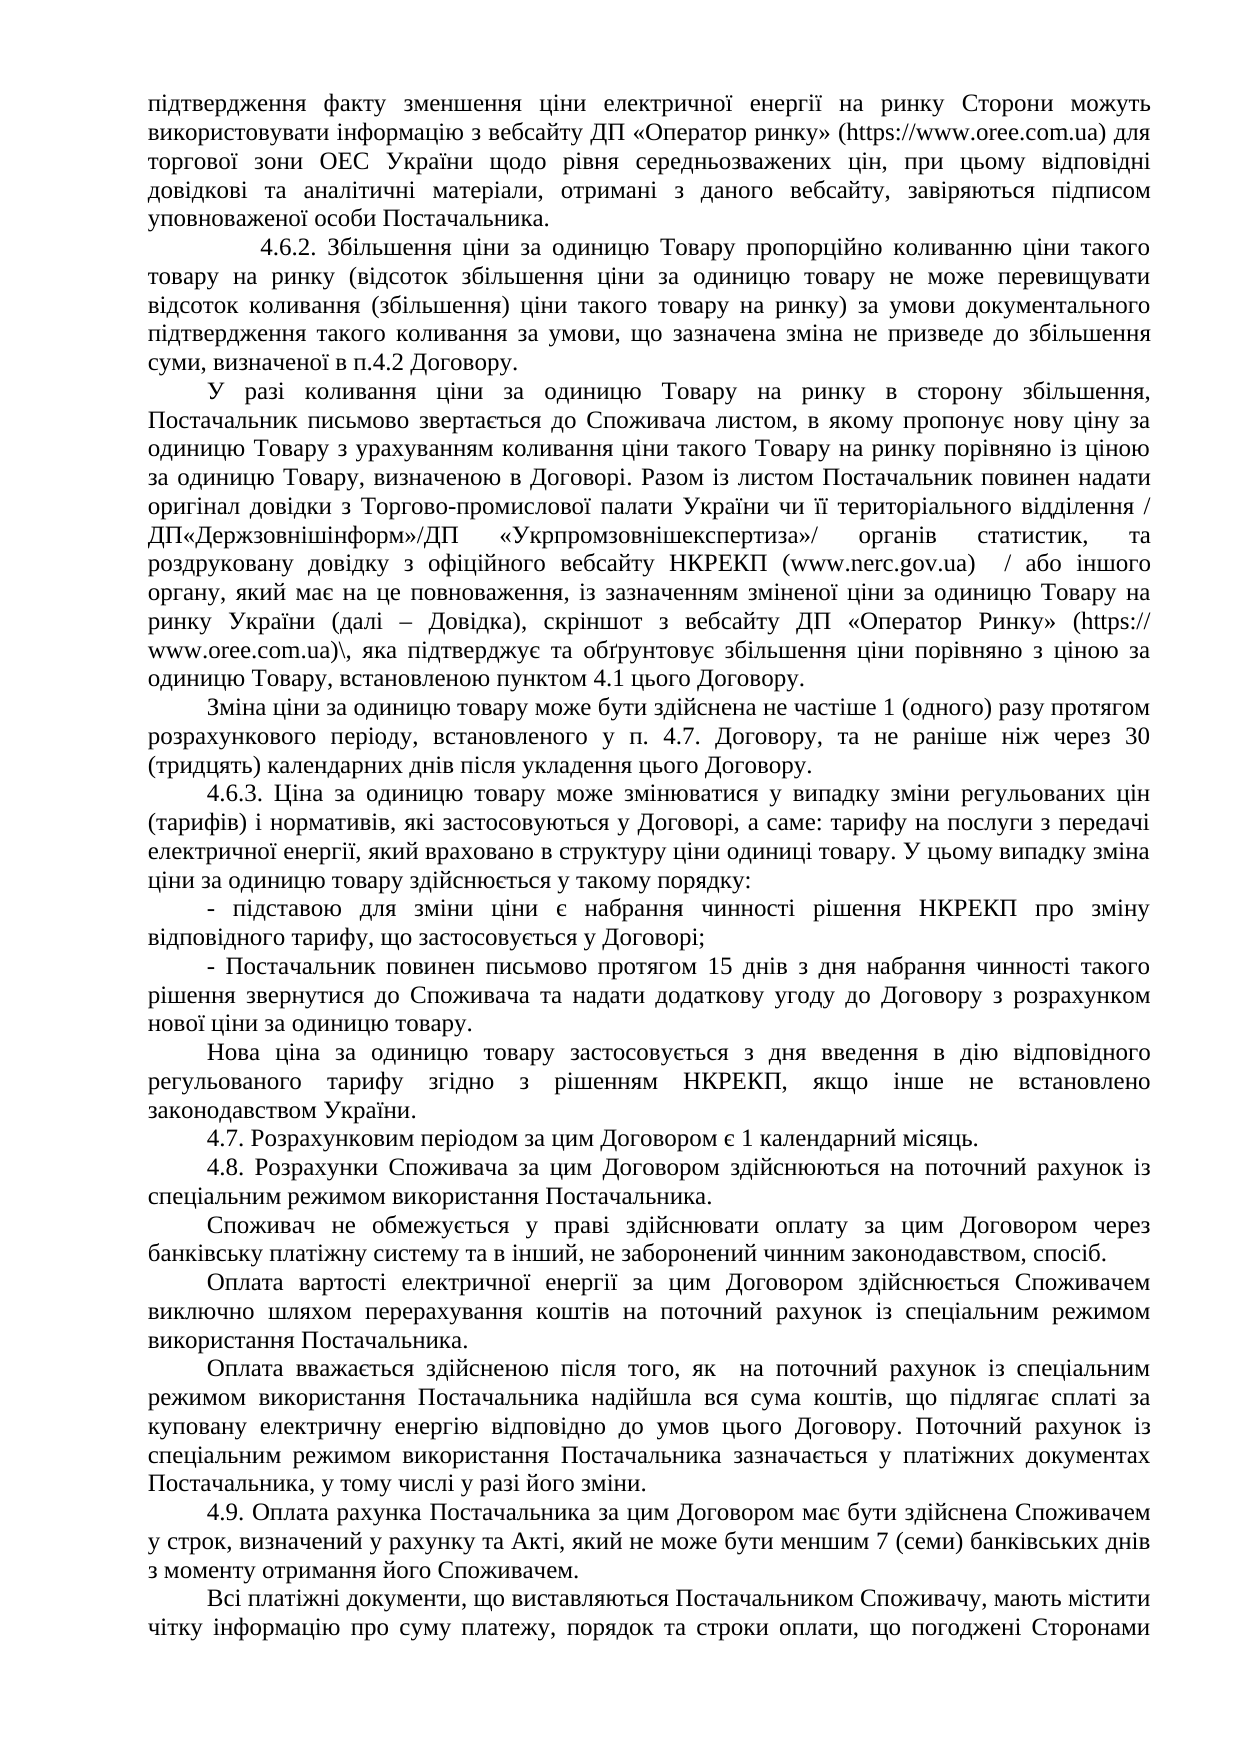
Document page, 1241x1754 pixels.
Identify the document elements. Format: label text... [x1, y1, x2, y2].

text Споживач не обмежується у праві здійснювати оплату за цим Договором через банківську платіжну систему та в інший, не заборонений чинним законодавством, спосіб. [148, 1210, 1152, 1267]
text Оплата вважається здійсненою після того, як на поточний рахунок із спеціальним режимом використання Постачальника надійшла вся сума коштів, що підлягає сплаті за куповану електричну енергію відповідно до умов цього Договору. Поточний рахунок із спеціальним режимом використання Постачальника зазначається у платіжних документах Постачальника, у тому числі у разі його зміни. [148, 1353, 1152, 1497]
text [148, 1583, 1152, 1641]
text 4.8. Розрахунки Споживача за цим Договором здійснюються на поточний рахунок із спеціальним режимом використання Постачальника. [148, 1152, 1152, 1210]
text 4.6.3. Ціна за одиницю товару може змінюватися у випадку зміни регульованих цін (тарифів) і нормативів, які застосовуються у Договорі, а саме: тарифу на послуги з передачі електричної енергії, який враховано в структуру ціни одиниці товару. У цьому випадку зміна ціни за одиницю товару здійснюється у такому порядку: [148, 778, 1152, 893]
text Зміна ціни за одиницю товару може бути здійснена не частіше 1 (одного) разу протягом розрахункового періоду, встановленого у п. 4.7. Договору, та не раніше ніж через 30 (тридцять) календарних днів після укладення цього Договору. [148, 692, 1152, 778]
text У разі коливання ціни за одиницю Товару на ринку в сторону збільшення, Постачальник письмово звертається до Споживача листом, в якому пропонує нову ціну за одиницю Товару з урахуванням коливання ціни такого Товару на ринку порівняно із ціною за одиницю Товару, визначеною в Договорі. Разом із листом Постачальник повинен надати оригінал довідки з Торгово-промислової палати України чи її територіального відділення / ДП«Держзовнішінформ»/ДП «Укрпромзовнішекспертиза»/ органів статистик, та роздруковану довідку з офіційного вебсайту НКРЕКП (www.nerc.gov.ua) / або іншого органу, який має на це повноваження, із зазначенням зміненої ціни за одиницю Товару на ринку України (далі – Довідка), скріншот з вебсайту ДП «Оператор Ринку» (https:// www.oree.com.ua)\, яка підтверджує та обґрунтовує збільшення ціни порівняно з ціною за одиницю Товару, встановленою пунктом 4.1 цього Договору. [148, 376, 1152, 692]
text Нова ціна за одиницю товару застосовується з дня введення в дію відповідного регульованого тарифу згідно з рішенням НКРЕКП, якщо інше не встановлено законодавством України. [148, 1037, 1152, 1123]
text - підставою для зміни ціни є набрання чинності рішення НКРЕКП про зміну відповідного тарифу, що застосовується у Договорі; [148, 893, 1152, 951]
text 4.7. Розрахунковим періодом за цим Договором є 1 календарний місяць. [148, 1123, 1152, 1152]
text - Постачальник повинен письмово протягом 15 днів з дня набрання чинності такого рішення звернутися до Споживача та надати додаткову угоду до Договору з розрахунком нової ціни за одиницю товару. [148, 951, 1152, 1037]
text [148, 88, 1152, 232]
text Оплата вартості електричної енергії за цим Договором здійснюється Споживачем виключно шляхом перерахування коштів на поточний рахунок із спеціальним режимом використання Постачальника. [148, 1267, 1152, 1353]
text 4.6.2. Збільшення ціни за одиницю Товару пропорційно коливанню ціни такого товару на ринку (відсоток збільшення ціни за одиницю товару не може перевищувати відсоток коливання (збільшення) ціни такого товару на ринку) за умови документального підтвердження такого коливання за умови, що зазначена зміна не призведе до збільшення суми, визначеної в п.4.2 Договору. [148, 232, 1152, 376]
text 4.9. Оплата рахунка Постачальника за цим Договором має бути здійснена Споживачем у строк, визначений у рахунку та Акті, який не може бути меншим 7 (семи) банківських днів з моменту отримання його Споживачем. [148, 1497, 1152, 1583]
